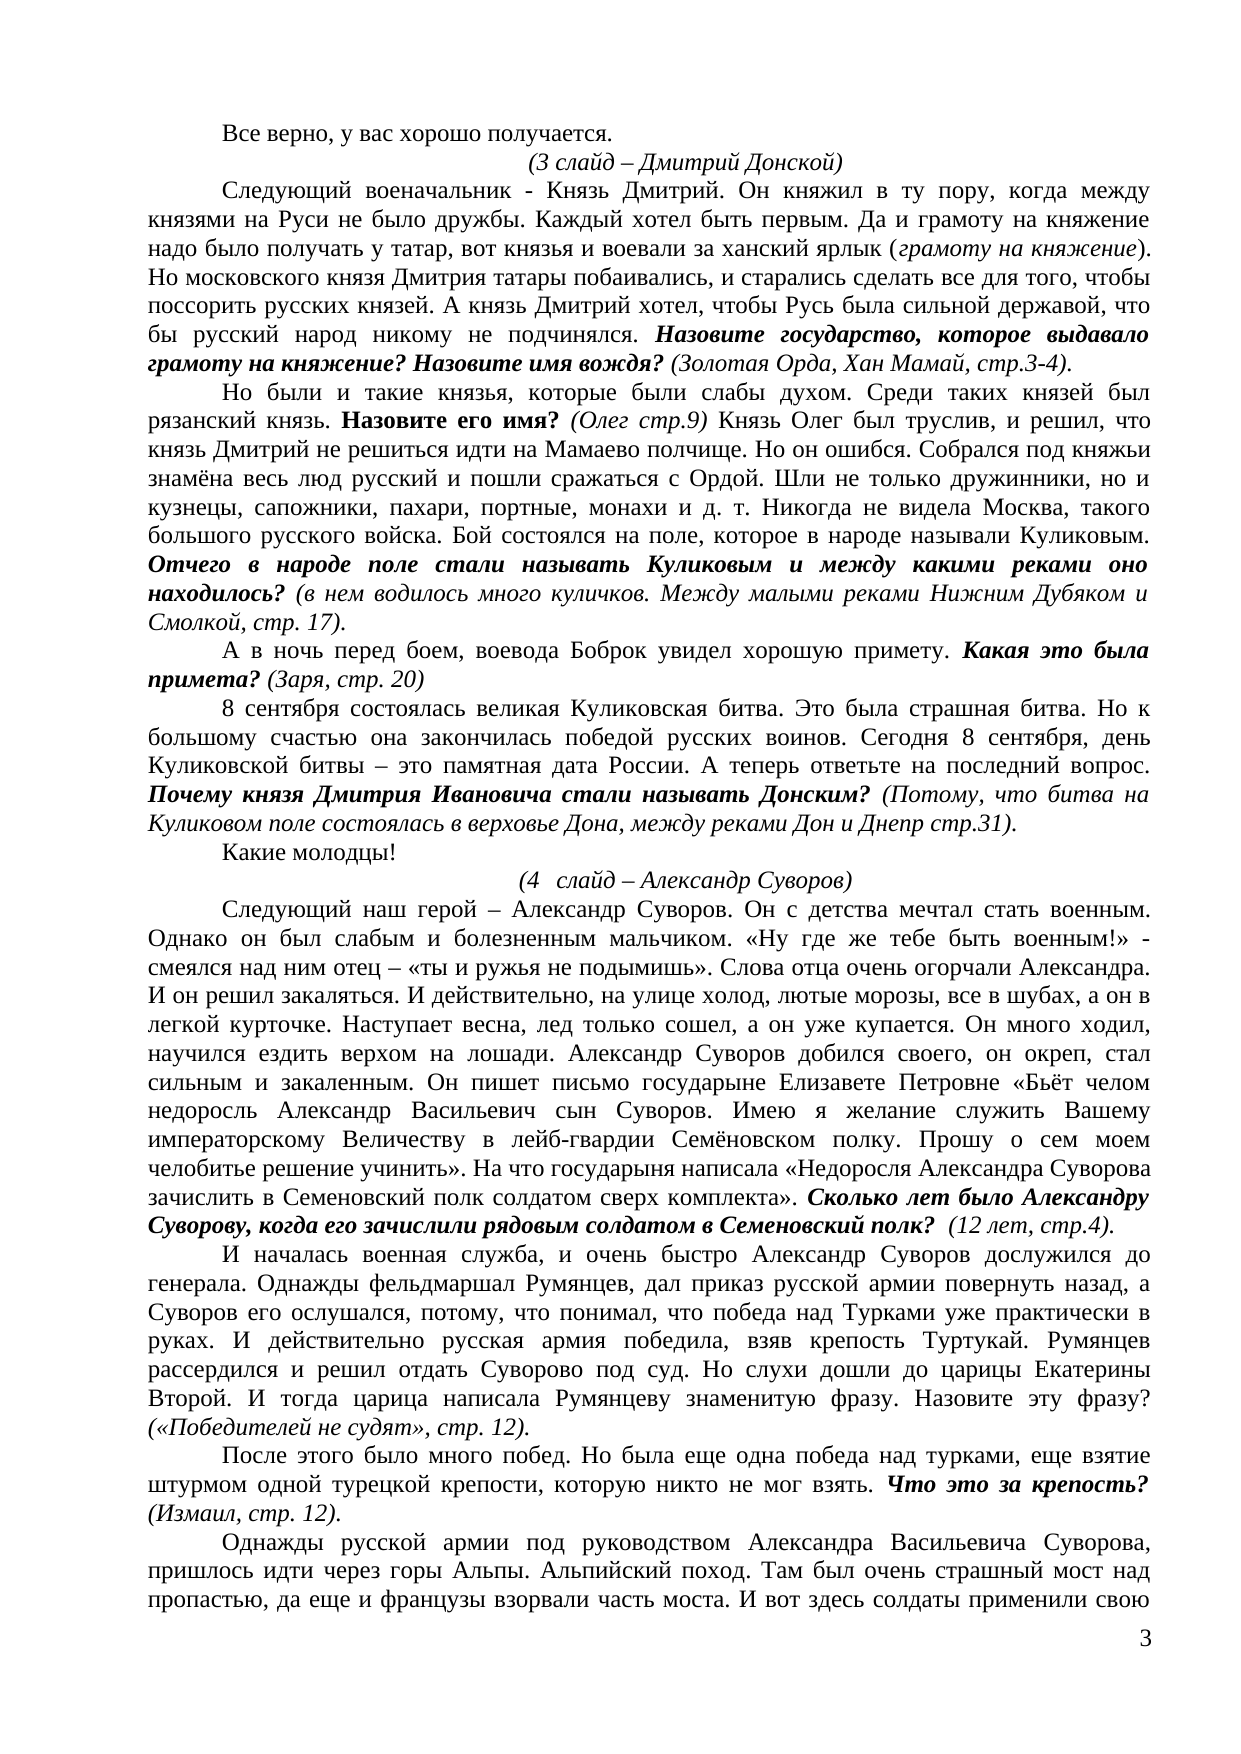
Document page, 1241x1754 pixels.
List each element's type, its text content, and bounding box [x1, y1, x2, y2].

text Все верно, у вас хорошо получается. [148, 118, 1152, 147]
text Следующий военачальник - Князь Дмитрий. Он княжил в ту пору, когда между князями на Руси не было дружбы. Каждый хотел быть первым. Да и грамоту на княжение надо было получать у татар, вот князья и воевали за ханский ярлык (грамоту на княжение). Но московского князя Дмитрия татары побаивались, и старались сделать все для того, чтобы поссорить русских князей. А князь Дмитрий хотел, чтобы Русь была сильной державой, что бы русский народ никому не подчинялся. Назовите государство, которое выдавало грамоту на княжение? Назовите имя вождя? (Золотая Орда, Хан Мамай, стр.3-4). [148, 176, 1152, 377]
text После этого было много побед. Но была еще одна победа над турками, еще взятие штурмом одной турецкой крепости, которую никто не мог взять. Что это за крепость? (Измаил, стр. 12). [148, 1441, 1152, 1527]
text (3 слайд – Дмитрий Донской) [148, 147, 1152, 176]
text 8 сентября состоялась великая Куликовская битва. Это была страшная битва. Но к большому счастью она закончилась победой русских воинов. Сегодня 8 сентября, день Куликовской битвы – это памятная дата России. А теперь ответьте на последний вопрос. Почему князя Дмитрия Ивановича стали называть Донским? (Потому, что битва на Куликовом поле состоялась в верховье Дона, между реками Дон и Днепр стр.31). [148, 693, 1152, 837]
text И началась военная служба, и очень быстро Александр Суворов дослужился до генерала. Однажды фельдмаршал Румянцев, дал приказ русской армии повернуть назад, а Суворов его ослушался, потому, что понимал, что победа над Турками уже практически в руках. И действительно русская армия победила, взяв крепость Туртукай. Румянцев рассердился и решил отдать Суворово под суд. Но слухи дошли до царицы Екатерины Второй. И тогда царица написала Румянцеву знаменитую фразу. Назовите эту фразу? («Победителей не судят», стр. 12). [148, 1239, 1152, 1441]
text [148, 1527, 1152, 1613]
text Следующий наш герой – Александр Суворов. Он с детства мечтал стать военным. Однако он был слабым и болезненным мальчиком. «Ну где же тебе быть военным!» - смеялся над ним отец – «ты и ружья не подымишь». Слова отца очень огорчали Александра. И он решил закаляться. И действительно, на улице холод, лютые морозы, все в шубах, а он в легкой курточке. Наступает весна, лед только сошел, а он уже купается. Он много ходил, научился ездить верхом на лошади. Александр Суворов добился своего, он окреп, стал сильным и закаленным. Он пишет письмо государыне Елизавете Петровне «Бьёт челом недоросль Александр Васильевич сын Суворов. Имею я желание служить Вашему императорскому Величеству в лейб-гвардии Семёновском полку. Прошу о сем моем челобитье решение учинить». На что государыня написала «Недоросля Александра Суворова зачислить в Семеновский полк солдатом сверх комплекта». Сколько лет было Александру Суворову, когда его зачислили рядовым солдатом в Семеновский полк? (12 лет, стр.4). [148, 894, 1152, 1239]
text Какие молодцы! [148, 837, 1152, 866]
list слайд – Александр Суворов) [222, 866, 1152, 894]
text Но были и такие князья, которые были слабы духом. Среди таких князей был рязанский князь. Назовите его имя? (Олег стр.9) Князь Олег был труслив, и решил, что князь Дмитрий не решиться идти на Мамаево полчище. Но он ошибся. Собрался под княжьи знамёна весь люд русский и пошли сражаться с Ордой. Шли не только дружинники, но и кузнецы, сапожники, пахари, портные, монахи и д. т. Никогда не видела Москва, такого большого русского войска. Бой состоялся на поле, которое в народе называли Куликовым. Отчего в народе поле стали называть Куликовым и между какими реками оно находилось? (в нем водилось много куличков. Между малыми реками Нижним Дубяком и Смолкой, стр. 17). [148, 377, 1152, 636]
text А в ночь перед боем, воевода Боброк увидел хорошую примету. Какая это была примета? (Заря, стр. 20) [148, 636, 1152, 693]
